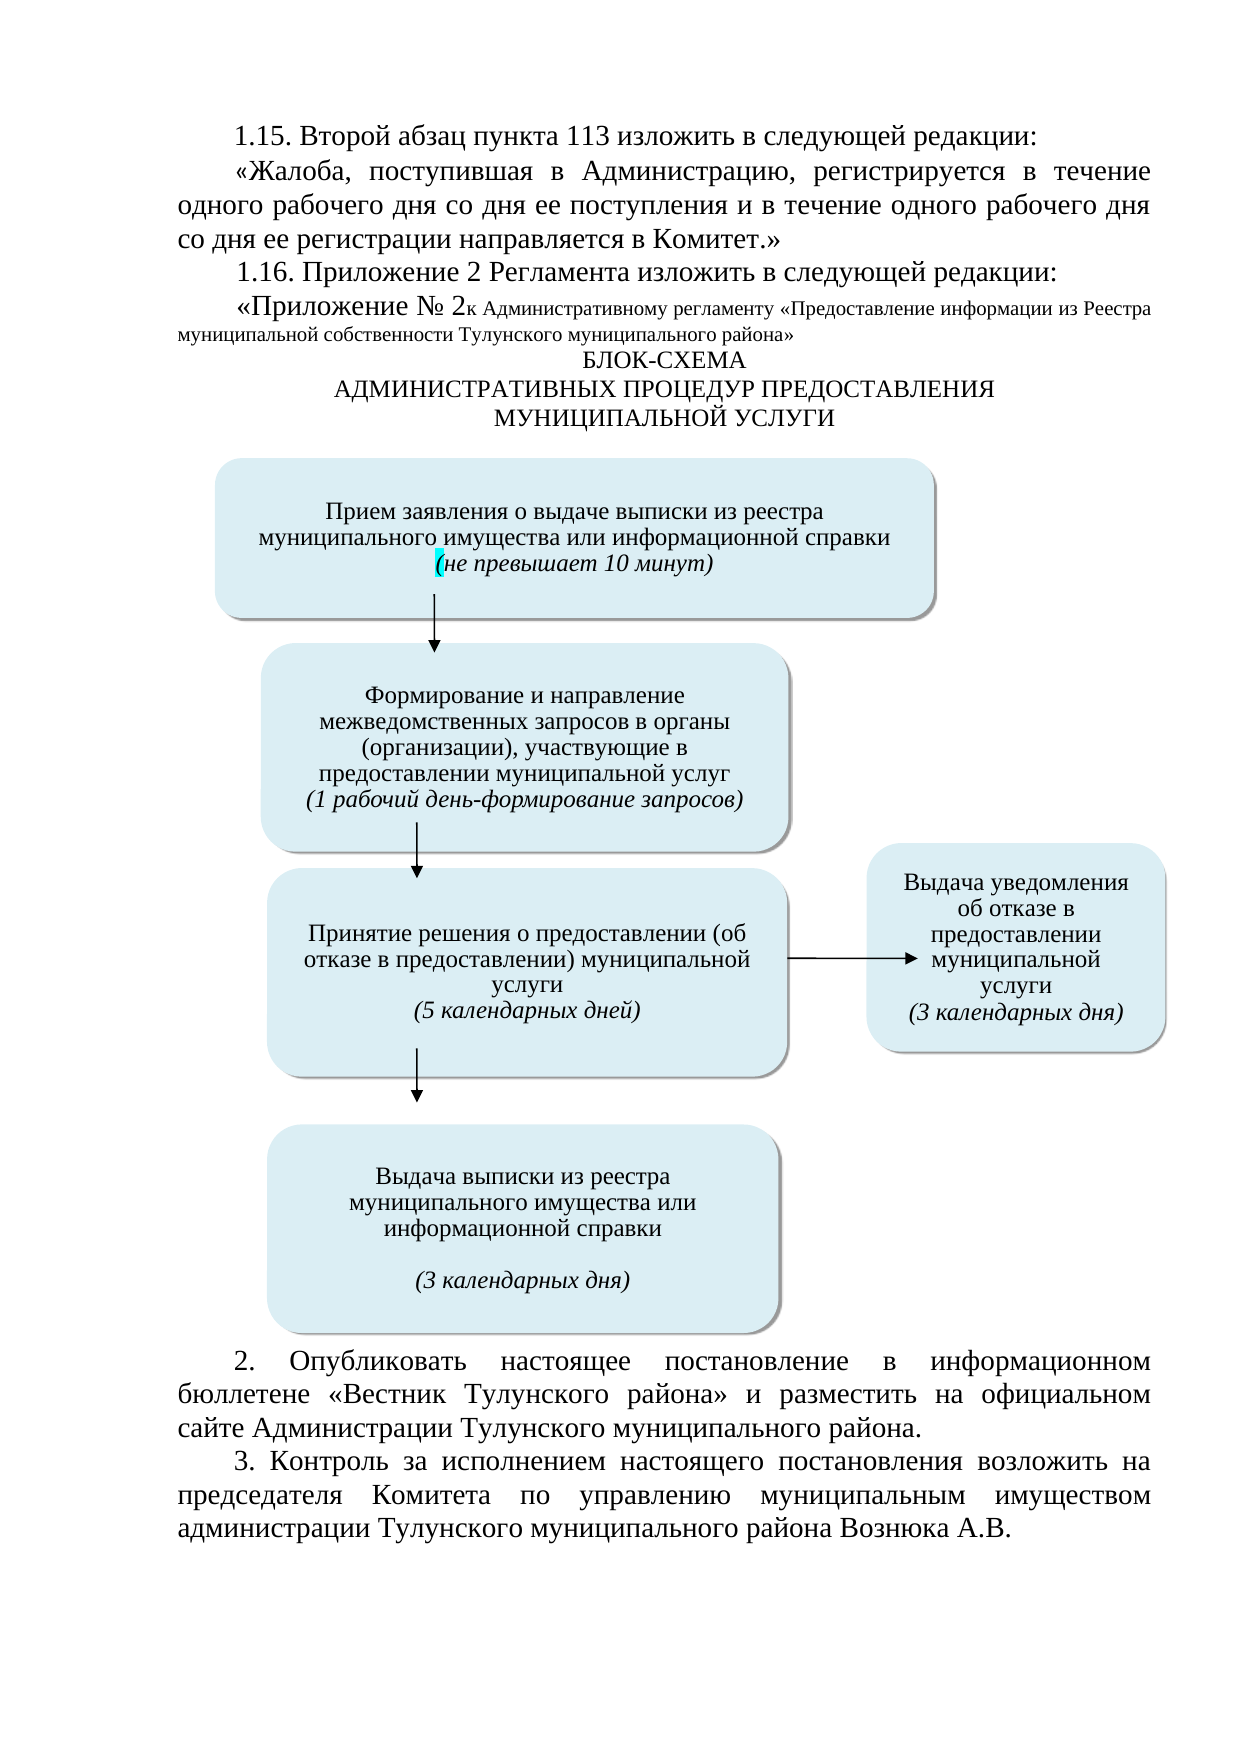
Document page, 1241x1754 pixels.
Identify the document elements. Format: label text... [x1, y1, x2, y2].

text «Приложение № 2к Административному регламенту «Предоставление информации из Реестра муниципальной собственности Тулунского муниципального района» [177, 288, 1152, 346]
text 1.16. Приложение 2 Регламента изложить в следующей редакции: [177, 254, 1152, 288]
text 2. Опубликовать настоящее постановление в информационном бюллетене «Вестник Тулунского района» и разместить на официальном сайте Администрации Тулунского муниципального района. [177, 1343, 1152, 1443]
text «Жалоба, поступившая в Администрацию, регистрируется в течение одного рабочего дня со дня ее поступления и в течение одного рабочего дня со дня ее регистрации направляется в Комитет.» [177, 152, 1152, 254]
text БЛОК-СХЕМА [177, 346, 1152, 374]
text 3. Контроль за исполнением настоящего постановления возложить на председателя Комитета по управлению муниципальным имуществом администрации Тулунского муниципального района Вознюка А.В. [177, 1443, 1152, 1544]
text 1.15. Второй абзац пункта 113 изложить в следующей редакции: [177, 118, 1152, 152]
text АДМИНИСТРАТИВНЫХ ПРОЦЕДУР ПРЕДОСТАВЛЕНИЯ [177, 374, 1152, 403]
text МУНИЦИПАЛЬНОЙ УСЛУГИ [177, 403, 1152, 432]
